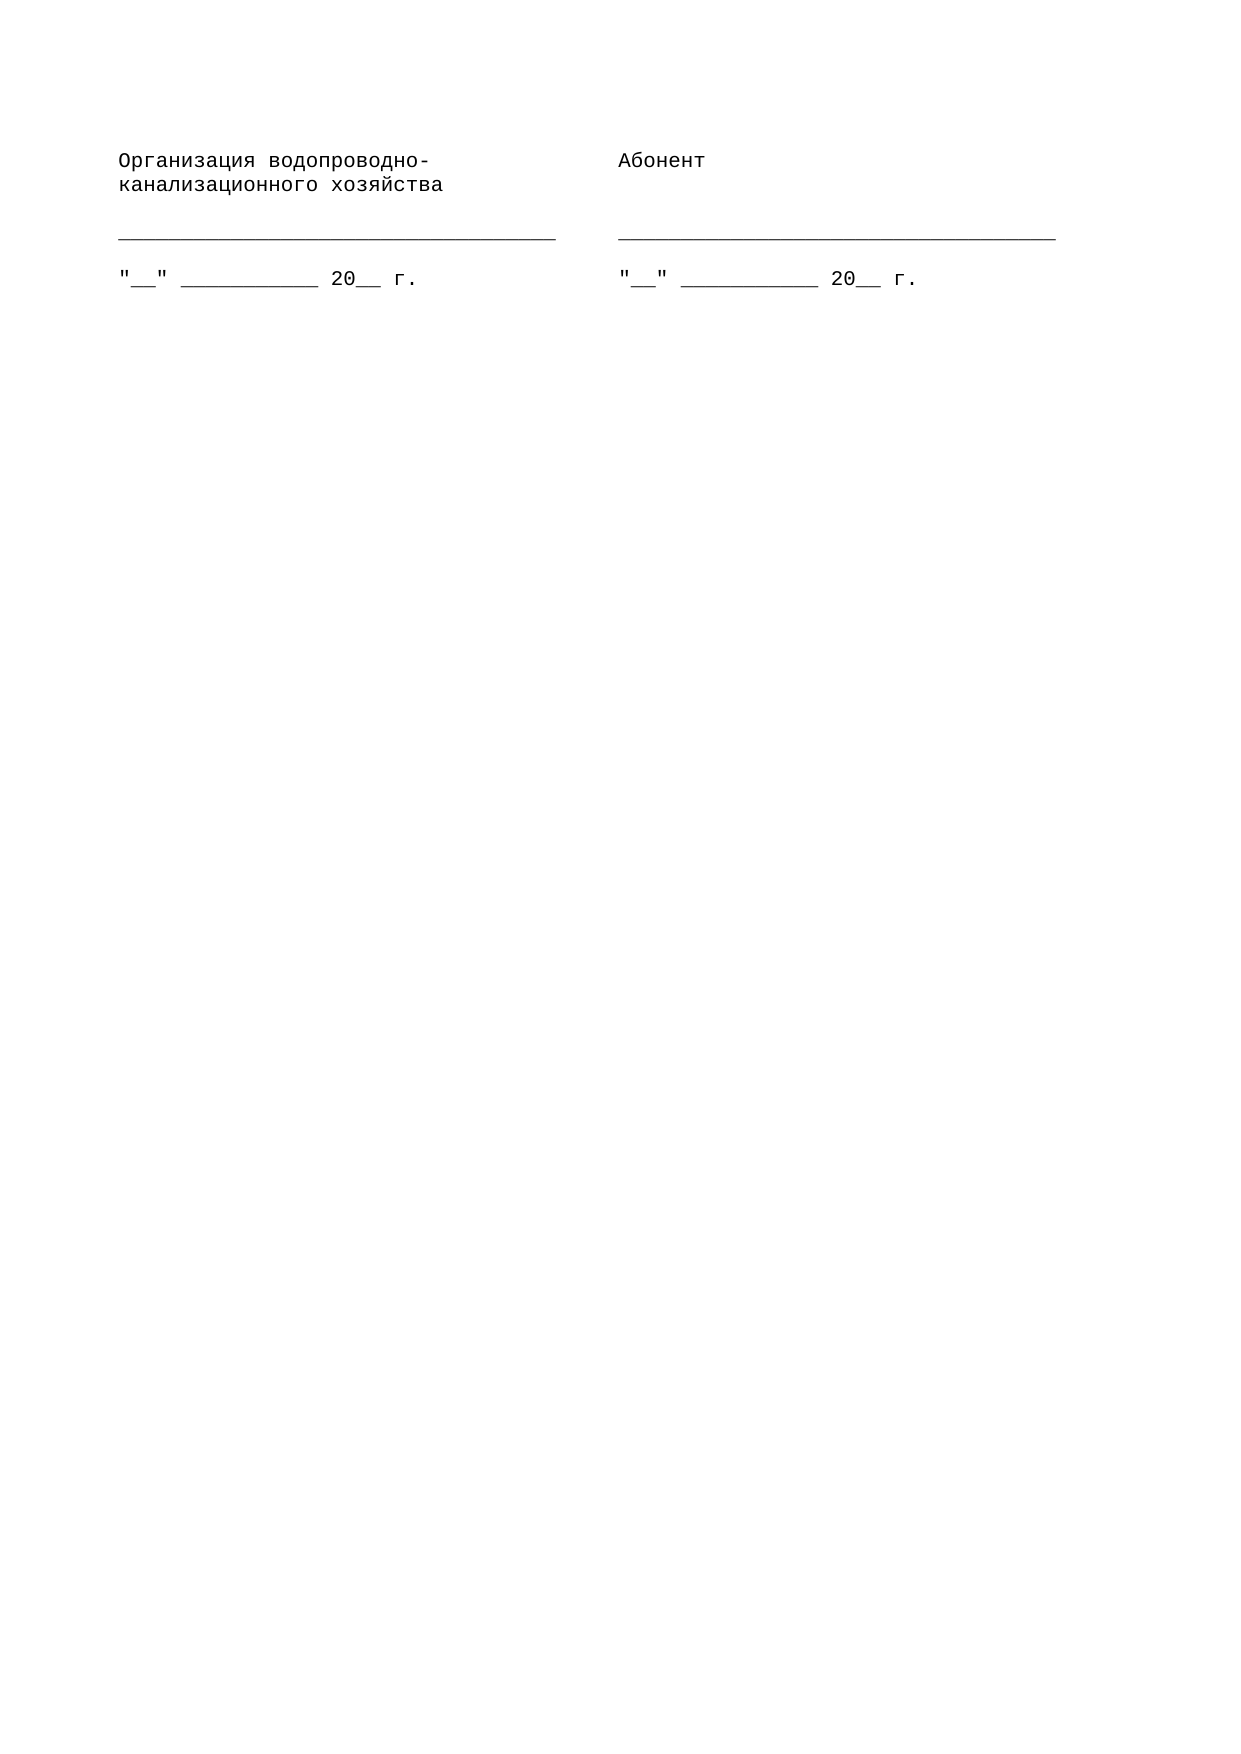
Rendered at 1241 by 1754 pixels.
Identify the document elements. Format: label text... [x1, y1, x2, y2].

text канализационного хозяйства [118, 174, 1181, 197]
text ___________________________________ ___________________________________ [118, 221, 1181, 244]
text "__" ___________ 20__ г. "__" ___________ 20__ г. [118, 268, 1181, 292]
text Организация водопроводно- Абонент [118, 150, 1181, 174]
